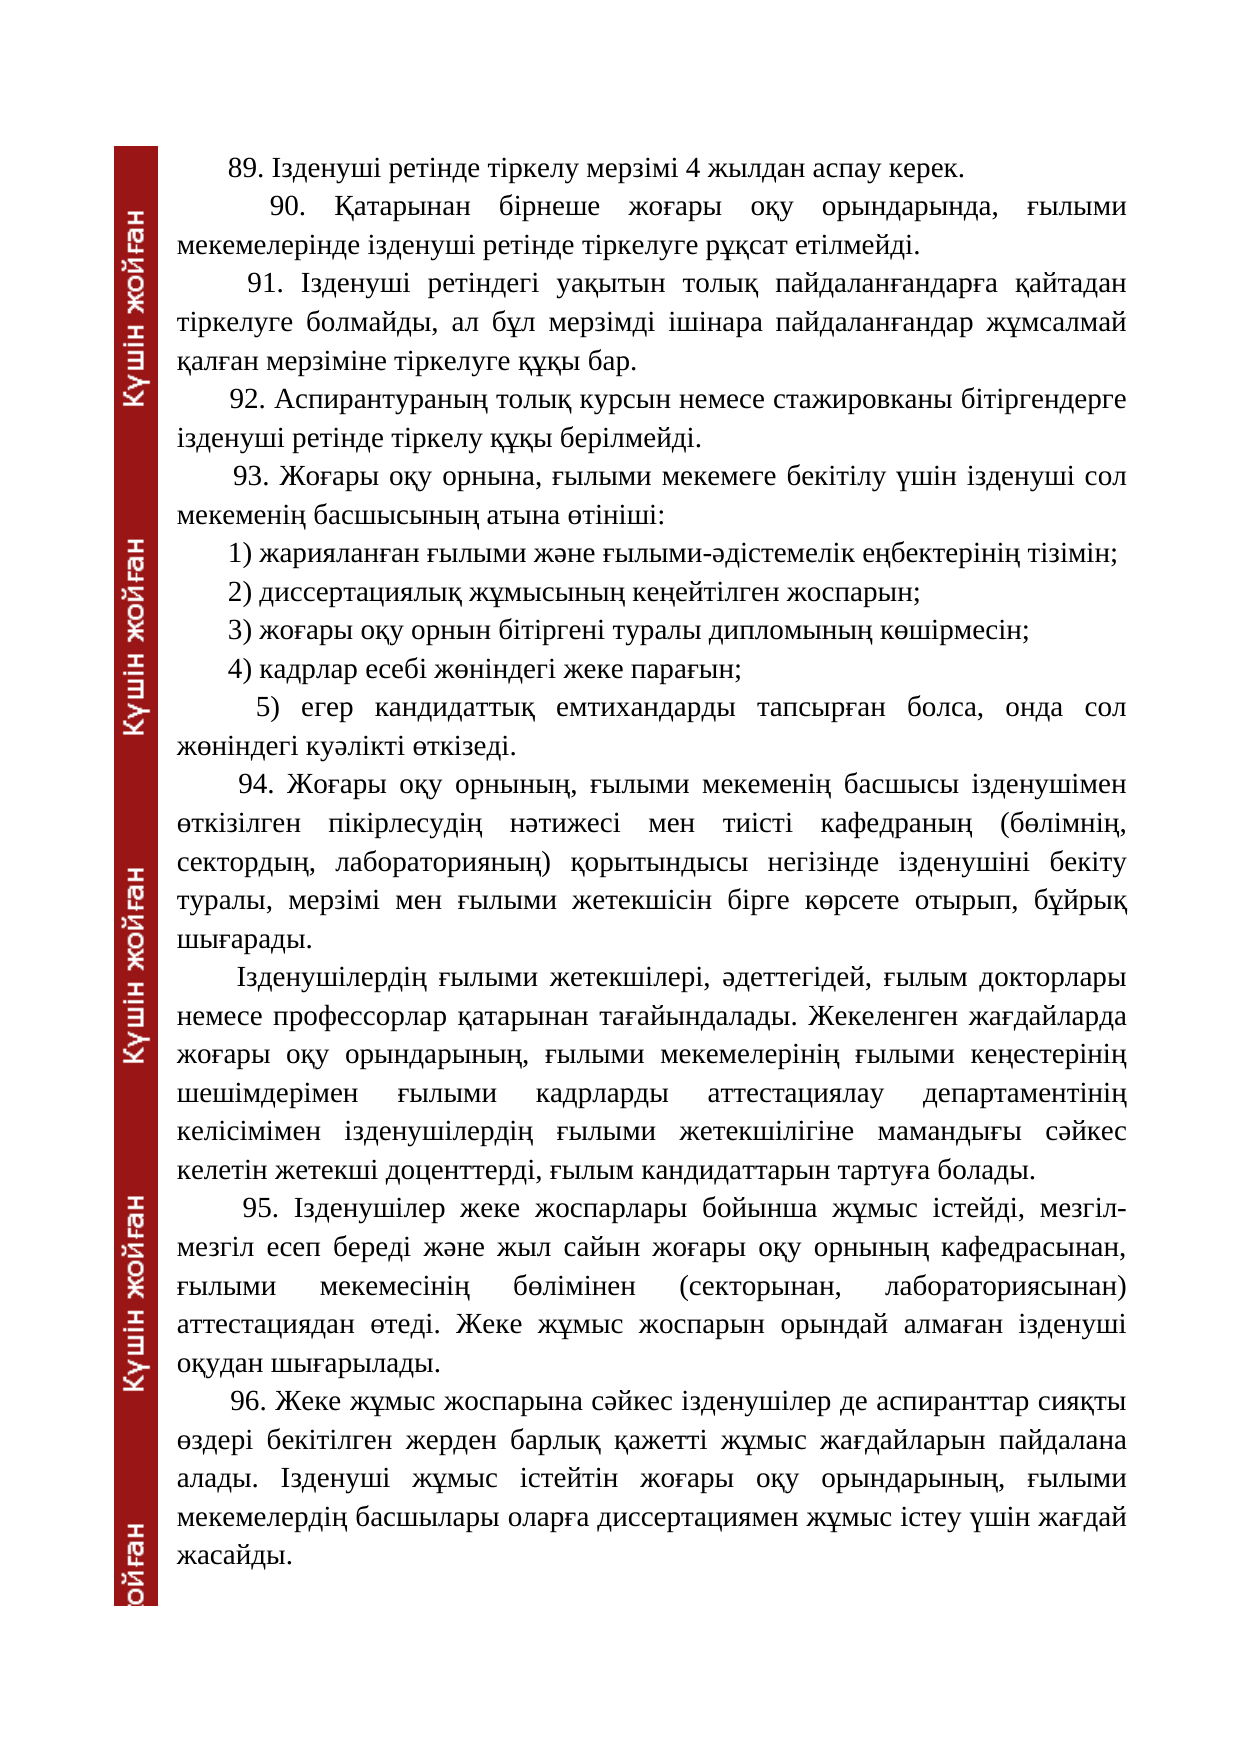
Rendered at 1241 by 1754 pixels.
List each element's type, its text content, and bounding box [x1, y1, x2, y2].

text 3) жоғары оқу орнын бiтiргенi туралы дипломының көшiрмесiн; [112, 612, 1128, 646]
text 1) жарияланған ғылыми және ғылыми-әдiстемелiк еңбектерiнiң тiзiмiн; [112, 535, 1128, 569]
picture [114, 607, 158, 612]
text 92. Аспирантураның толық курсын немесе стажировканы бiтiргендерге iзденушi ретiнде тiркелу құқы берiлмейдi. [112, 381, 1128, 453]
text Iзденушiлердiң ғылыми жетекшiлерi, әдеттегiдей, ғылым докторлары немесе профессорлар қатарынан тағайындалады. Жекеленген жағдайларда жоғары оқу орындарының, ғылыми мекемелерiнiң ғылыми кеңестерiнiң шешiмдерiмен ғылыми кадрларды аттестациялау департаментiнiң келiсiмiмен iзденушiлердiң ғылыми жетекшiлiгiне мамандығы сәйкес келетiн жетекшi доценттердi, ғылым кандидаттарын тартуға болады. [112, 959, 1128, 1186]
picture [114, 183, 158, 188]
picture [114, 762, 158, 767]
text 2) диссертациялық жұмысының кеңейтiлген жоспарын; [112, 574, 1128, 607]
picture [114, 684, 158, 689]
text 96. Жеке жұмыс жоспарына сәйкес iзденушiлер де аспиранттар сияқты өздерi бекiтiлген жерден барлық қажеттi жұмыс жағдайларын пайдалана алады. Iзденушi жұмыс iстейтiн жоғары оқу орындарының, ғылыми мекемелердiң басшылары оларға диссертациямен жұмыс iстеу үшiн жағдай жасайды. [112, 1383, 1128, 1571]
picture [114, 954, 158, 959]
picture [114, 1186, 158, 1191]
text 91. Iзденушi ретiндегi уақытын толық пайдаланғандарға қайтадан тiркелуге болмайды, ал бұл мерзiмдi iшiнара пайдаланғандар жұмсалмай қалған мерзiмiне тiркелуге құқы бар. [112, 266, 1128, 376]
picture [114, 146, 158, 150]
picture [114, 261, 158, 266]
text 89. Iзденушi ретiнде тiркелу мерзiмi 4 жылдан аспау керек. [112, 150, 1128, 183]
text 5) егер кандидаттық емтихандарды тапсырған болса, онда сол жөнiндегi куәлiктi өткiзедi. [112, 689, 1128, 762]
text 4) кадрлар есебi жөнiндегi жеке парағын; [112, 651, 1128, 684]
picture [114, 1571, 158, 1606]
text 93. Жоғары оқу орнына, ғылыми мекемеге бекiтiлу үшiн iзденушi сол мекеменiң басшысының атына өтiнiшi: [112, 458, 1128, 530]
text 90. Қатарынан бiрнеше жоғары оқу орындарында, ғылыми мекемелерiнде iзденушi ретiнде тiркелуге рұқсат етiлмейдi. [112, 188, 1128, 261]
picture [114, 453, 158, 458]
text 94. Жоғары оқу орнының, ғылыми мекеменiң басшысы iзденушiмен өткiзiлген пiкiрлесудiң нәтижесi мен тиiстi кафедраның (бөлiмнiң, сектордың, лабораторияның) қорытындысы негiзiнде iзденушiнi бекiту туралы, мерзiмi мен ғылыми жетекшiсiн бiрге көрсете отырып, бұйрық шығарады. [112, 767, 1128, 954]
picture [114, 530, 158, 535]
picture [114, 1378, 158, 1383]
text 95. Iзденушiлер жеке жоспарлары бойынша жұмыс iстейдi, мезгiл-мезгiл есеп бередi және жыл сайын жоғары оқу орнының кафедрасынан, ғылыми мекемесiнiң бөлiмiнен (секторынан, лабораториясынан) аттестациядан өтедi. Жеке жұмыс жоспарын орындай алмаған iзденушi оқудан шығарылады. [112, 1191, 1128, 1378]
picture [114, 376, 158, 381]
picture [114, 646, 158, 651]
picture [114, 569, 158, 574]
